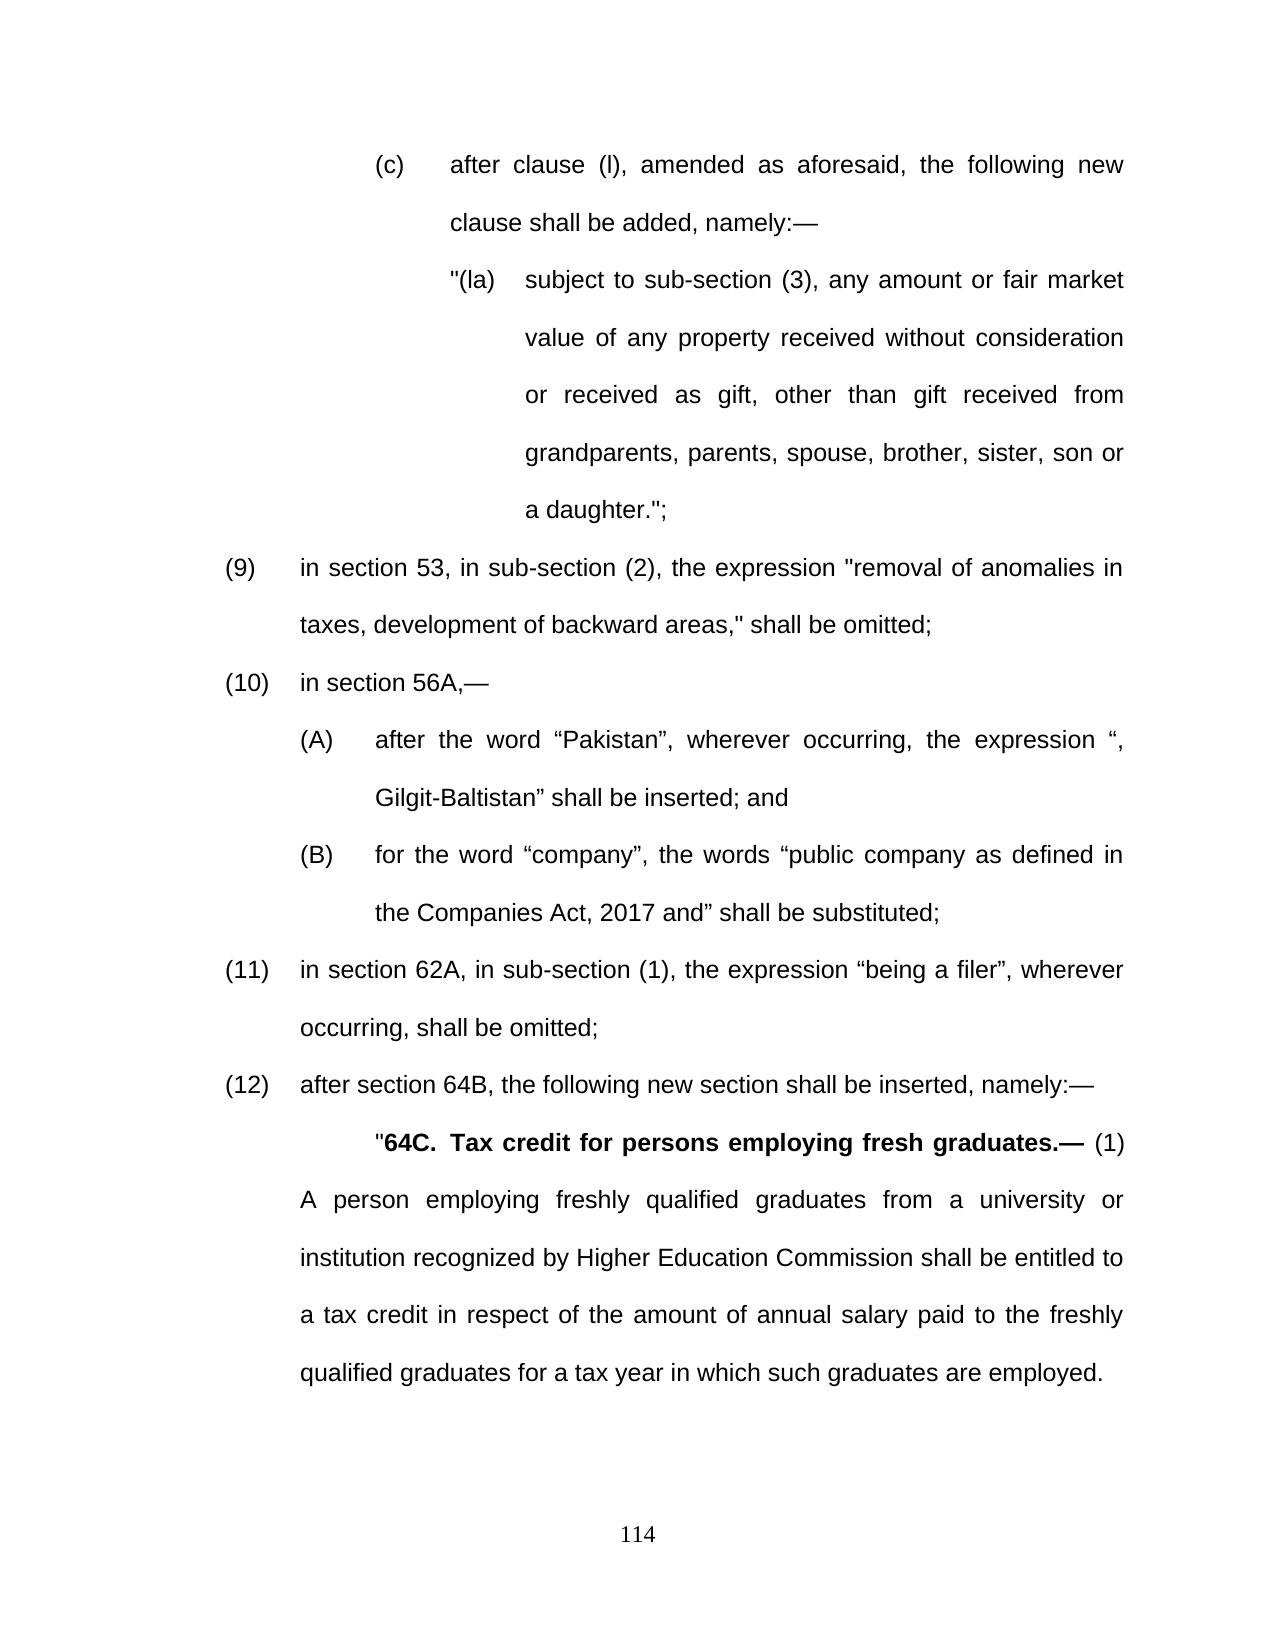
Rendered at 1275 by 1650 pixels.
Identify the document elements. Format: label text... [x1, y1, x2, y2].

list (11) in section 62A, in sub-section (1), the expression “being a filer”, wherever occurring, shall be omitted; [225, 955, 1125, 1041]
list (B) for the word “company”, the words “public company as defined in the Companies Act, 2017 and” shall be substituted; [300, 840, 1125, 926]
text after clause (l), amended as aforesaid, the following new clause shall be added, namely:— [375, 150, 1125, 236]
list in section 53, in sub-section (2), the expression "removal of anomalies in taxes, development of backward areas," shall be omitted; [225, 552, 1125, 639]
text (A) after the word “Pakistan”, wherever occurring, the expression “, Gilgit-Baltistan” shall be inserted; and [300, 725, 1125, 811]
list "64C. Tax credit for persons employing fresh graduates.— (1) A person employing freshly qualified graduates from a university or institution recognized by Higher Education Commission shall be entitled to a tax credit in respect of the amount of annual salary paid to the freshly qualified graduates for a tax year in which such graduates are employed. [300, 1127, 1125, 1386]
text (10) in section 56A,— [150, 667, 1125, 696]
list (12) after section 64B, the following new section shall be inserted, namely:— [225, 1070, 1125, 1099]
text "(la) subject to sub-section (3), any amount or fair market value of any property received without consideration or received as gift, other than gift received from grandparents, parents, spouse, brother, sister, son or a daughter."; [450, 265, 1125, 524]
